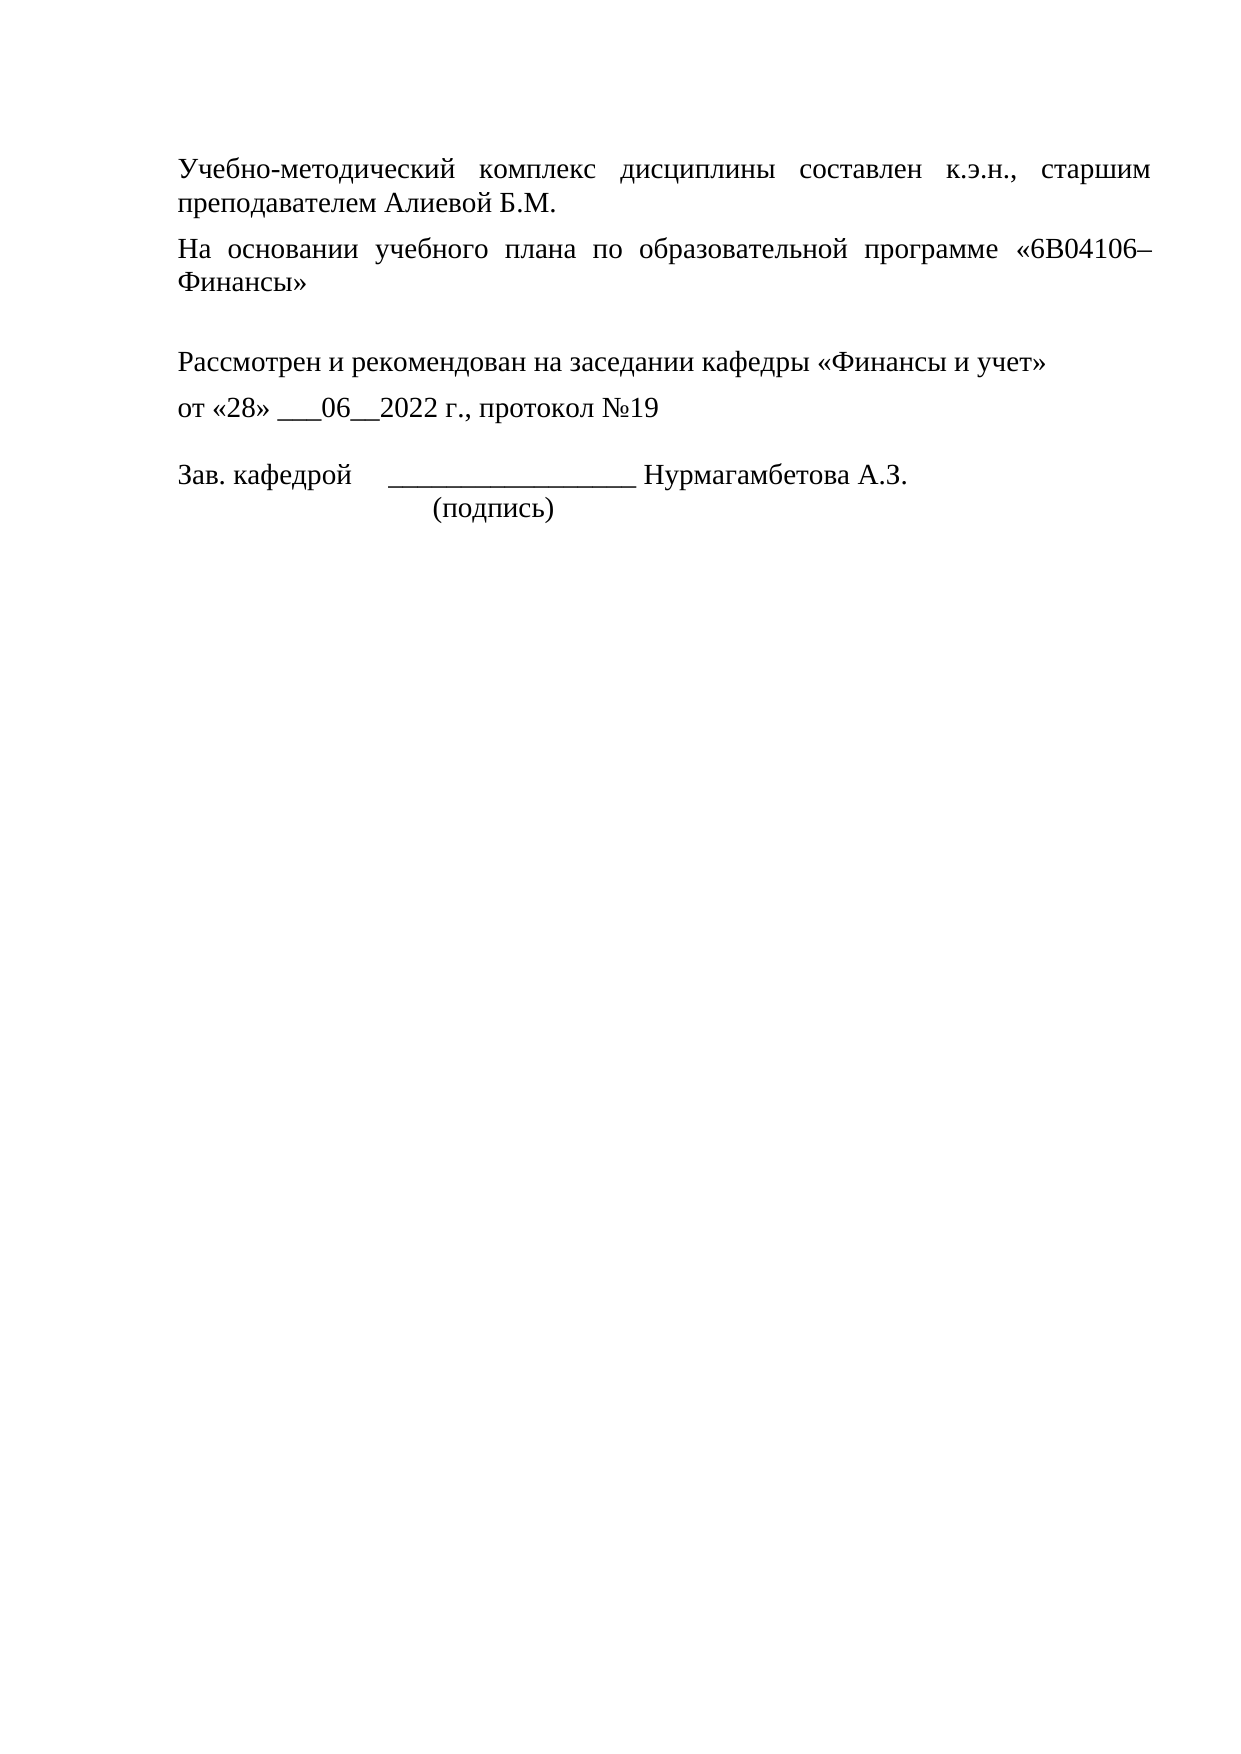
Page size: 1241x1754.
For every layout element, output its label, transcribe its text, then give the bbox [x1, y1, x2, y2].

text Учебно-методический комплекс дисциплины составлен к.э.н., старшим преподавателем Алиевой Б.М. [177, 151, 1152, 218]
text Рассмотрен и рекомендован на заседании кафедры «Финансы и учет» [177, 344, 1152, 377]
text от «28» ___06__2022 г., протокол №19 [177, 390, 1152, 423]
text (подпись) [177, 491, 1152, 524]
text Зав. кафедрой _________________ Нурмагамбетова А.З. [177, 457, 1152, 491]
text На основании учебного плана по образовательной программе «6В04106– Финансы» [177, 231, 1152, 298]
